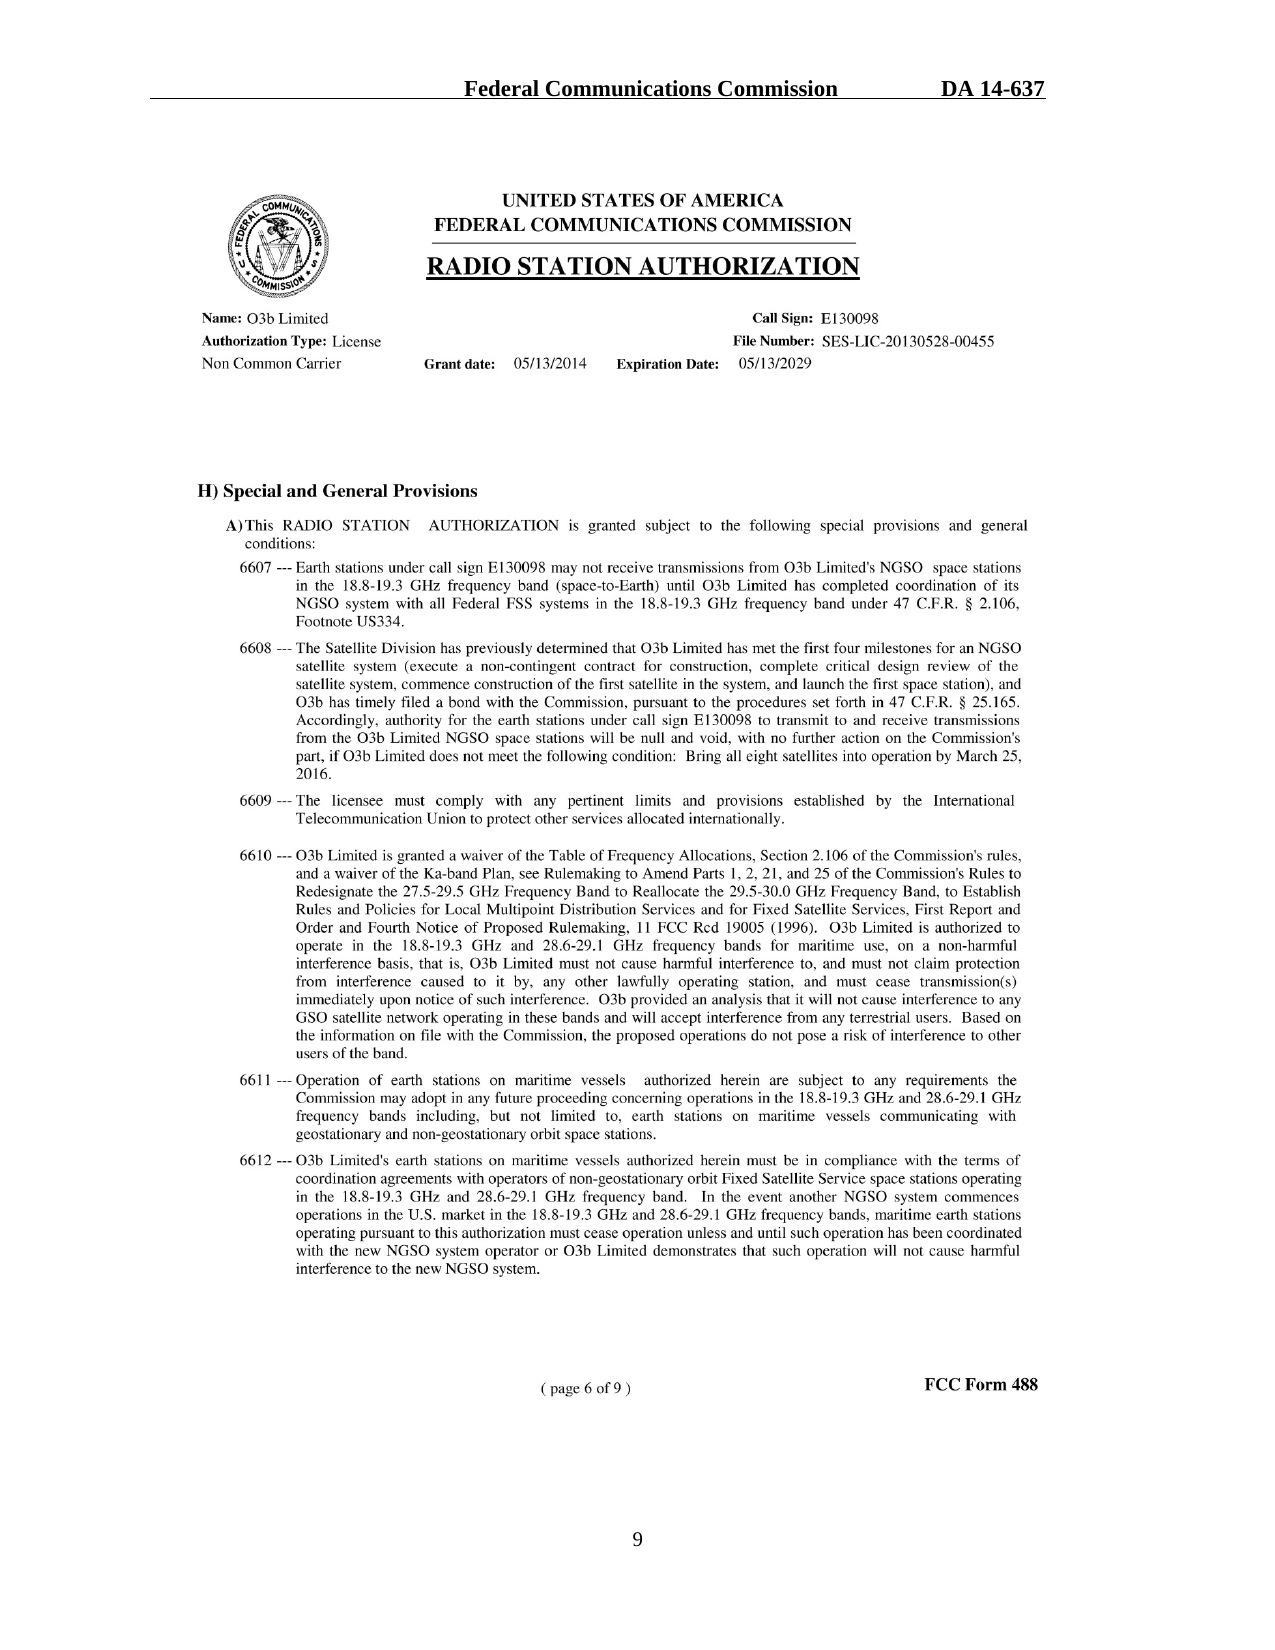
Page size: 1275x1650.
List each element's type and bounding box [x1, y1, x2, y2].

picture [150, 150, 1125, 1412]
